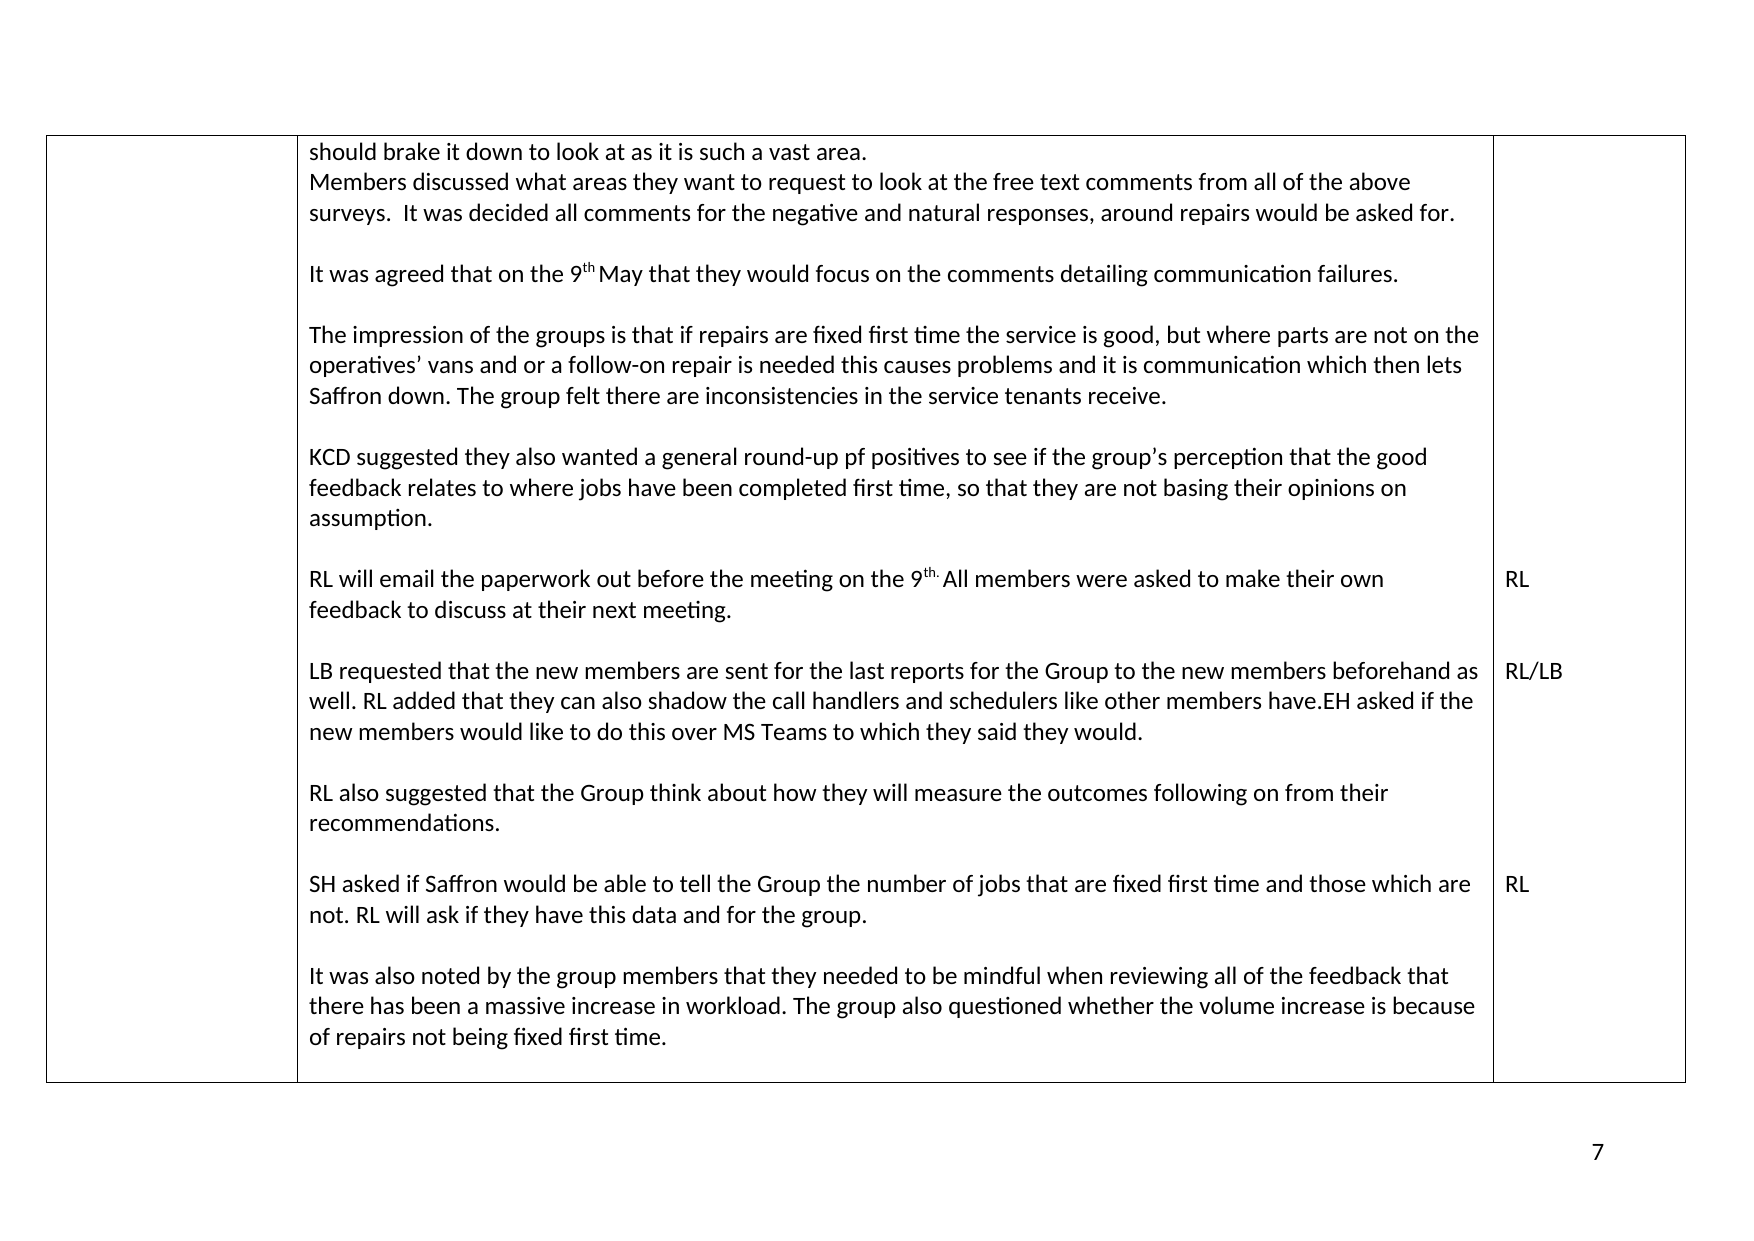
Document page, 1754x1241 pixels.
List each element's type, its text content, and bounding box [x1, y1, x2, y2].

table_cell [298, 136, 1493, 1082]
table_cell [47, 136, 297, 1082]
table_cell RL RL/LB RL [1494, 136, 1685, 1082]
